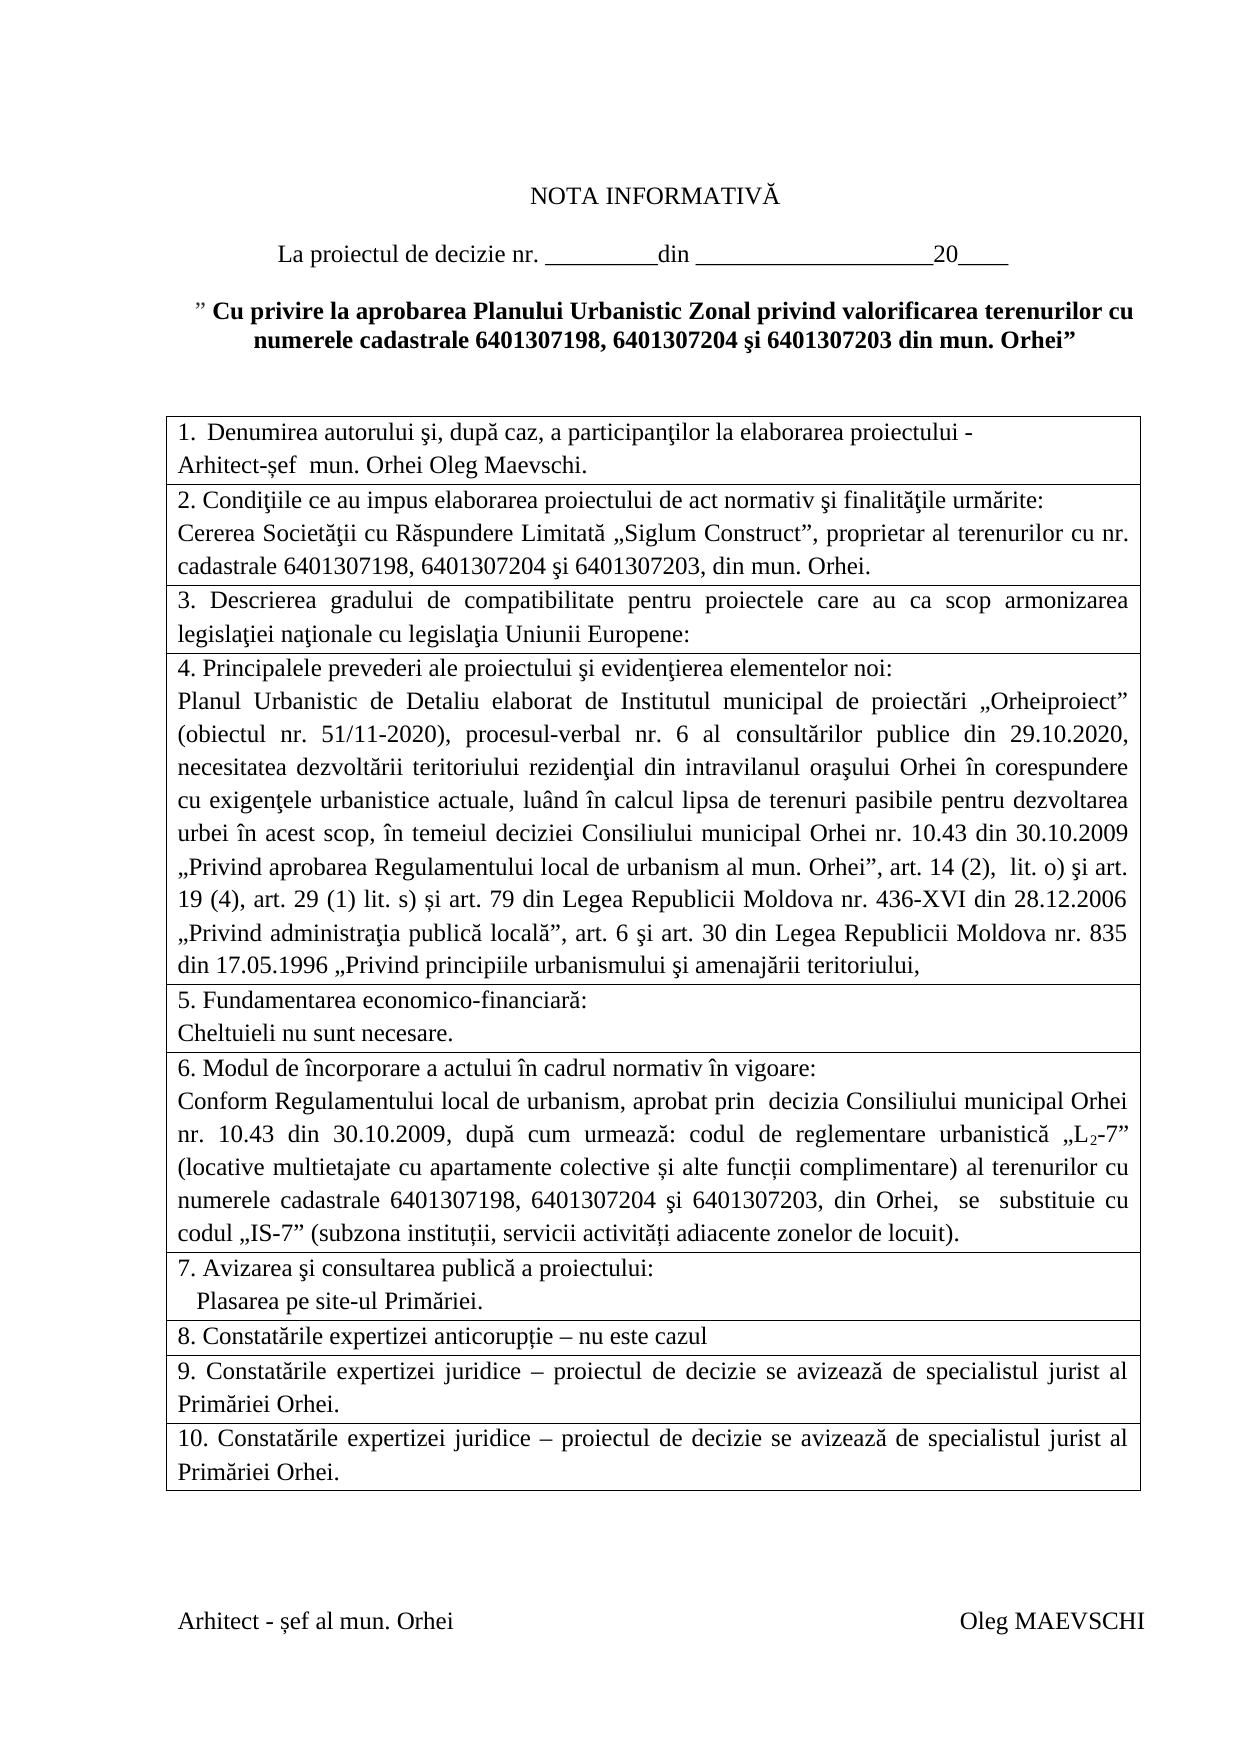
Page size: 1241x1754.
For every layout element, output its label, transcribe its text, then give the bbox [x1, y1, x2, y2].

text ” Cu privire la aprobarea Planului Urbanistic Zonal privind valorificarea terenurilor cu numerele cadastrale 6401307198, 6401307204 şi 6401307203 din mun. Orhei” [177, 296, 1152, 354]
table_cell 8. Constatările expertizei anticorupție – nu este cazul [167, 1321, 1140, 1355]
table_cell 4. Principalele prevederi ale proiectului şi evidenţierea elementelor noi: Planul Urbanistic de Detaliu elaborat de Institutul municipal de proiectări „Orheiproiect” (obiectul nr. 51/11-2020), procesul-verbal nr. 6 al consultărilor publice din 29.10.2020, necesitatea dezvoltării teritoriului rezidenţial din intravilanul oraşului Orhei în corespundere cu exigenţele urbanistice actuale, luând în calcul lipsa de terenuri pasibile pentru dezvoltarea urbei în acest scop, în temeiul deciziei Consiliului municipal Orhei nr. 10.43 din 30.10.2009 „Privind aprobarea Regulamentului local de urbanism al mun. Orhei”, art. 14 (2), lit. o) şi art. 19 (4), art. 29 (1) lit. s) și art. 79 din Legea Republicii Moldova nr. 436-XVI din 28.12.2006 „Privind administraţia publică locală”, art. 6 şi art. 30 din Legea Republicii Moldova nr. 835 din 17.05.1996 „Privind principiile urbanismului şi amenajării teritoriului, [167, 654, 1140, 984]
text Arhitect - șef al mun. Orhei Oleg MAEVSCHI [177, 1606, 1152, 1635]
text La proiectul de decizie nr. _________din ___________________20____ [177, 239, 1152, 267]
table_cell 9. Constatările expertizei juridice – proiectul de decizie se avizează de specialistul jurist al Primăriei Orhei. [167, 1356, 1140, 1422]
table_header Denumirea autorului şi, după caz, a participanţilor la elaborarea proiectului - Arhitect-șef mun. Orhei Oleg Maevschi. [167, 417, 1140, 484]
table_cell 3. Descrierea gradului de compatibilitate pentru proiectele care au ca scop armonizarea legislaţiei naţionale cu legislaţia Uniunii Europene: [167, 586, 1140, 652]
table_cell 10. Constatările expertizei juridice – proiectul de decizie se avizează de specialistul jurist al Primăriei Orhei. [167, 1424, 1140, 1490]
text NOTA INFORMATIVĂ [158, 181, 1152, 210]
table_cell 6. Modul de încorporare a actului în cadrul normativ în vigoare: Conform Regulamentului local de urbanism, aprobat prin decizia Consiliului municipal Orhei nr. 10.43 din 30.10.2009, după cum urmează: codul de reglementare urbanistică „L2-7” (locative multietajate cu apartamente colective și alte funcții complimentare) al terenurilor cu numerele cadastrale 6401307198, 6401307204 şi 6401307203, din Orhei, se substituie cu codul „IS-7” (subzona instituții, servicii activități adiacente zonelor de locuit). [167, 1053, 1140, 1252]
table_cell 7. Avizarea şi consultarea publică a proiectului: Plasarea pe site-ul Primăriei. [167, 1253, 1140, 1320]
table_cell 5. Fundamentarea economico-financiară: Cheltuieli nu sunt necesare. [167, 985, 1140, 1052]
table_cell 2. Condiţiile ce au impus elaborarea proiectului de act normativ şi finalităţile urmărite: Cererea Societăţii cu Răspundere Limitată „Siglum Construct”, proprietar al terenurilor cu nr. cadastrale 6401307198, 6401307204 şi 6401307203, din mun. Orhei. [167, 485, 1140, 584]
